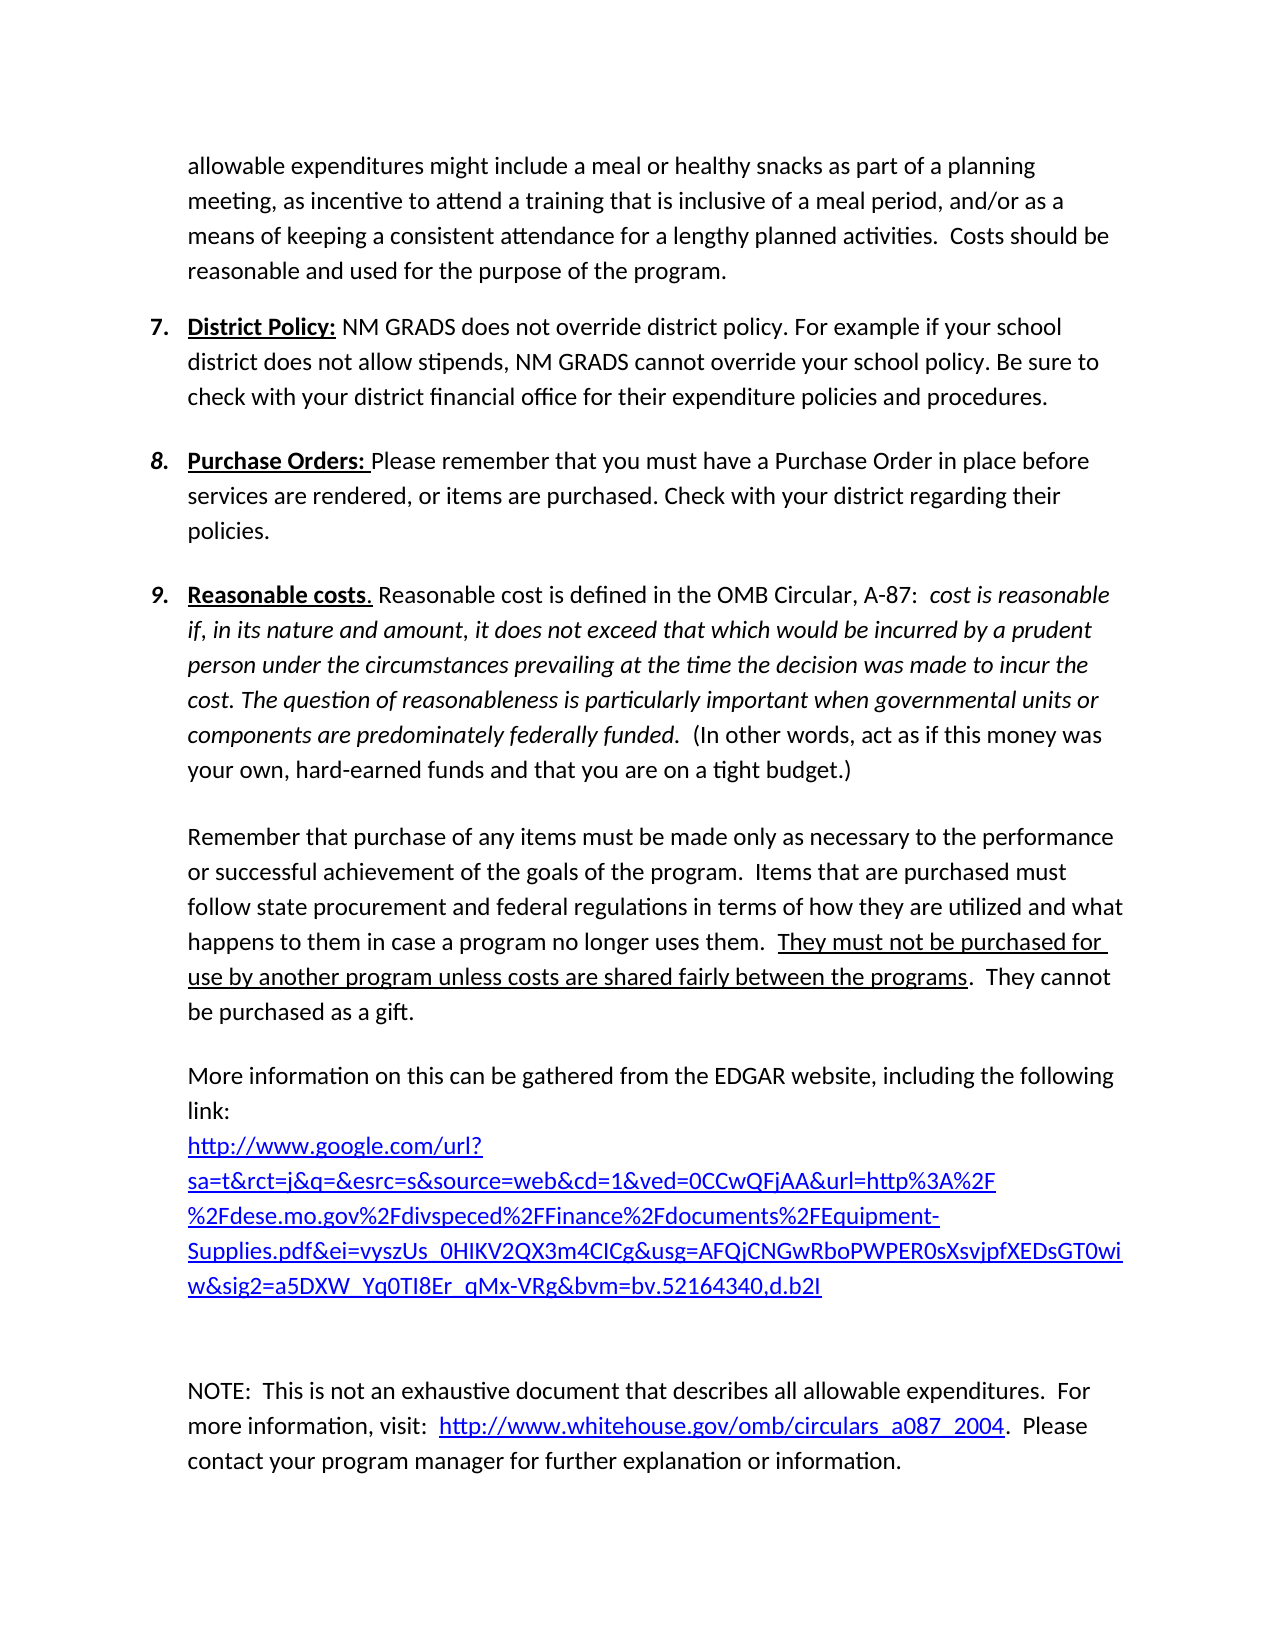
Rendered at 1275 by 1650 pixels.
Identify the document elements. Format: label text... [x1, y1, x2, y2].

list Purchase Orders: Please remember that you must have a Purchase Order in place before services are rendered, or items are purchased. Check with your district regarding their policies. [150, 445, 1125, 546]
list http://www.google.com/url?sa=t&rct=j&q=&esrc=s&source=web&cd=1&ved=0CCwQFjAA&url=http%3A%2F%2Fdese.mo.gov%2Fdivspeced%2FFinance%2Fdocuments%2FEquipment-Supplies.pdf&ei=vyszUs_0HIKV2QX3m4CICg&usg=AFQjCNGwRboPWPER0sXsvjpfXEDsGT0wiw&sig2=a5DXW_Yq0TI8Er_qMx-VRg&bvm=bv.52164340,d.b2I [187, 1131, 1125, 1301]
list More information on this can be gathered from the EDGAR website, including the following link: [187, 1061, 1125, 1126]
list Reasonable costs. Reasonable cost is defined in the OMB Circular, A-87: cost is reasonable if, in its nature and amount, it does not exceed that which would be incurred by a prudent person under the circumstances prevailing at the time the decision was made to incur the cost. The question of reasonableness is particularly important when governmental units or components are predominately federally funded. (In other words, act as if this money was your own, hard-earned funds and that you are on a tight budget.) [150, 579, 1125, 785]
list District Policy: NM GRADS does not override district policy. For example if your school district does not allow stipends, NM GRADS cannot override your school policy. Be sure to check with your district financial office for their expenditure policies and procedures. [150, 311, 1125, 411]
list NOTE: This is not an exhaustive document that describes all allowable expenditures. For more information, visit: http://www.whitehouse.gov/omb/circulars_a087_2004. Please contact your program manager for further explanation or information. [187, 1376, 1125, 1476]
list Remember that purchase of any items must be made only as necessary to the performance or successful achievement of the goals of the program. Items that are purchased must follow state procurement and federal regulations in terms of how they are utilized and what happens to them in case a program no longer uses them. They must not be purchased for use by another program unless costs are shared fairly between the programs. They cannot be purchased as a gift. [187, 821, 1125, 1027]
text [187, 150, 1125, 286]
